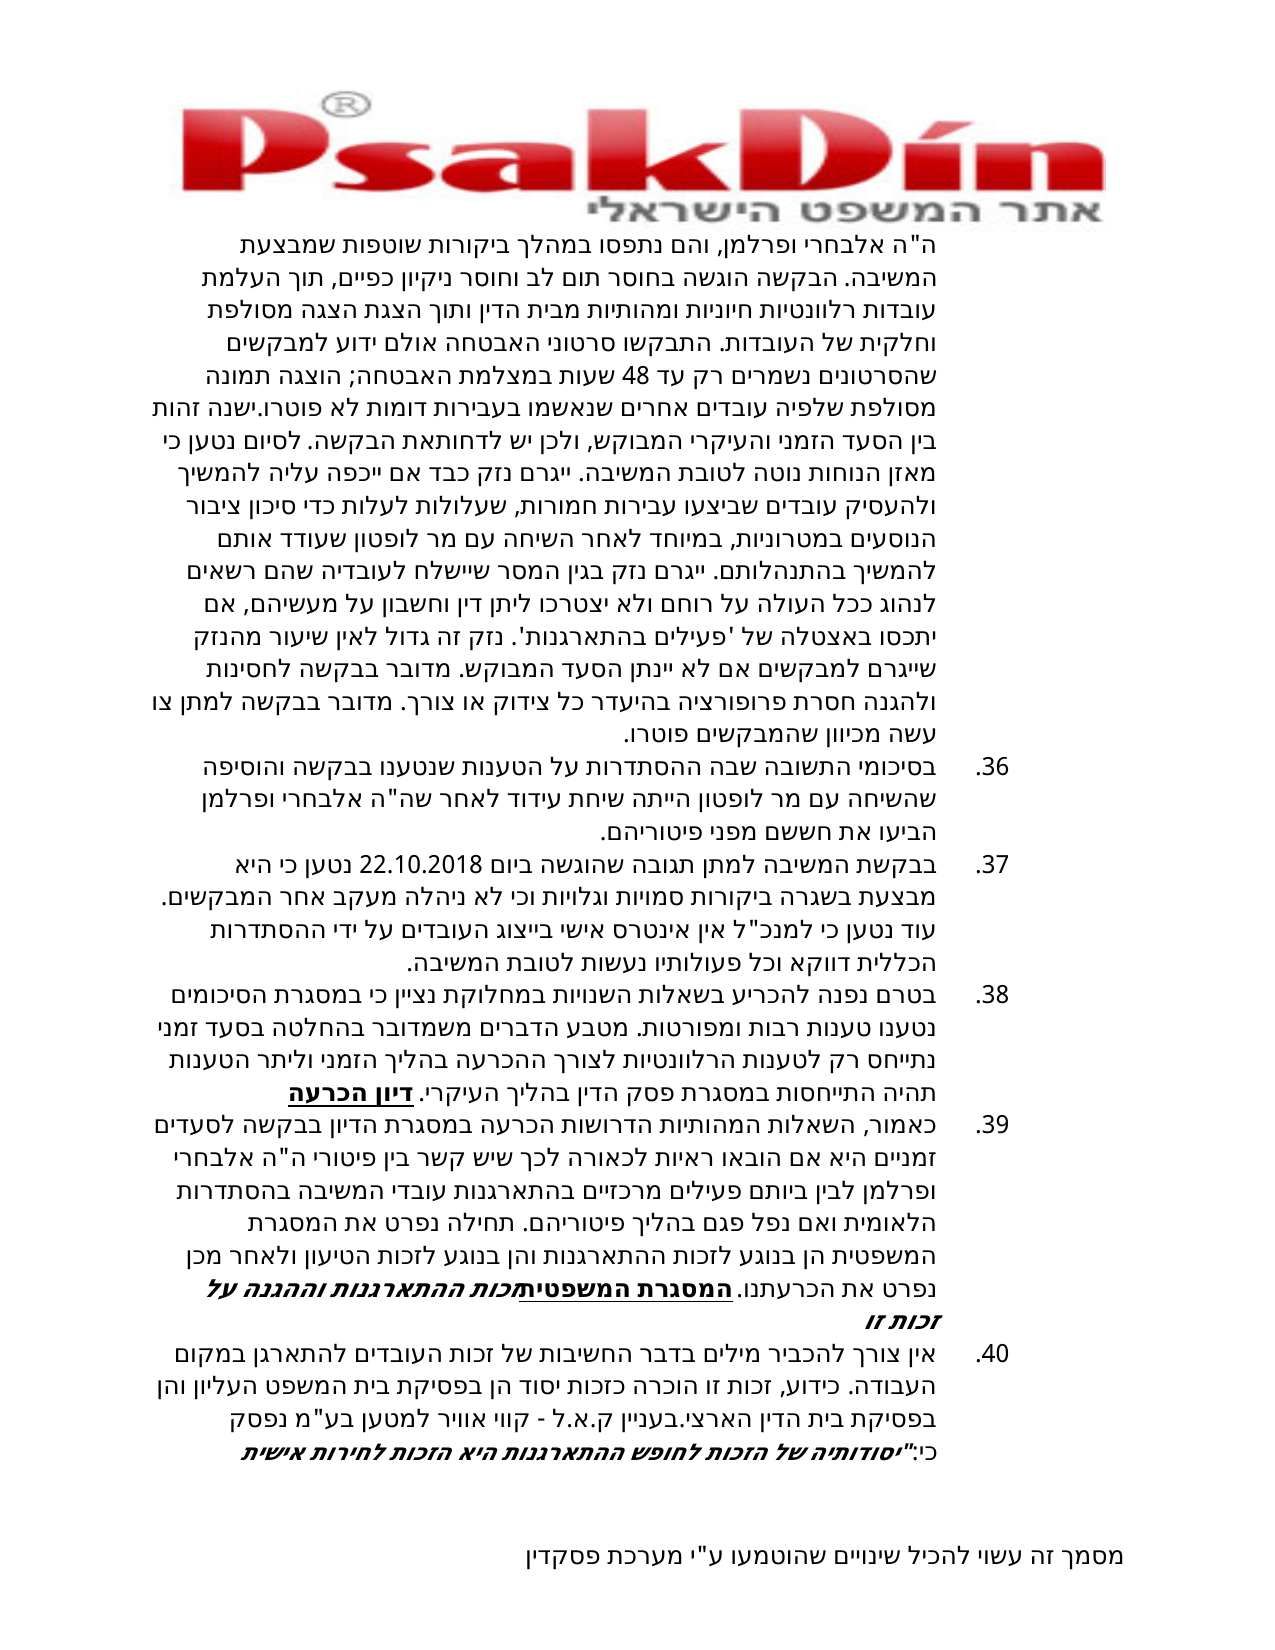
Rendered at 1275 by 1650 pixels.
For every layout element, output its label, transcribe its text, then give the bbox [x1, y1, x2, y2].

list בסיכומי התשובה שבה ההסתדרות על הטענות שנטענו בבקשה והוסיפה שהשיחה עם מר לופטון הייתה שיחת עידוד לאחר שה"ה אלבחרי ופרלמן הביעו את חששם מפני פיטוריהם. [150, 753, 975, 851]
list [150, 231, 975, 753]
list בבקשת המשיבה למתן תגובה שהוגשה ביום 22.10.2018 נטען כי היא מבצעת בשגרה ביקורות סמויות וגלויות וכי לא ניהלה מעקב אחר המבקשים. עוד נטען כי למנכ"ל אין אינטרס אישי בייצוג העובדים על ידי ההסתדרות הכללית דווקא וכל פעולותיו נעשות לטובת המשיבה. [150, 851, 975, 981]
list כאמור, השאלות המהותיות הדרושות הכרעה במסגרת הדיון בבקשה לסעדים זמניים היא אם הובאו ראיות לכאורה לכך שיש קשר בין פיטורי ה"ה אלבחרי ופרלמן לבין ביותם פעילים מרכזיים בהתארגנות עובדי המשיבה בהסתדרות הלאומית ואם נפל פגם בהליך פיטוריהם. תחילה נפרט את המסגרת המשפטית הן בנוגע לזכות ההתארגנות והן בנוגע לזכות הטיעון ולאחר מכן נפרט את הכרעתנו. המסגרת המשפטיתזכות ההתארגנות וההגנה על זכות זו [150, 1112, 975, 1340]
list בטרם נפנה להכריע בשאלות השנויות במחלוקת נציין כי במסגרת הסיכומים נטענו טענות רבות ומפורטות. מטבע הדברים משמדובר בהחלטה בסעד זמני נתייחס רק לטענות הרלוונטיות לצורך ההכרעה בהליך הזמני וליתר הטענות תהיה התייחסות במסגרת פסק הדין בהליך העיקרי. דיון הכרעה [150, 981, 975, 1112]
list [150, 1340, 975, 1470]
